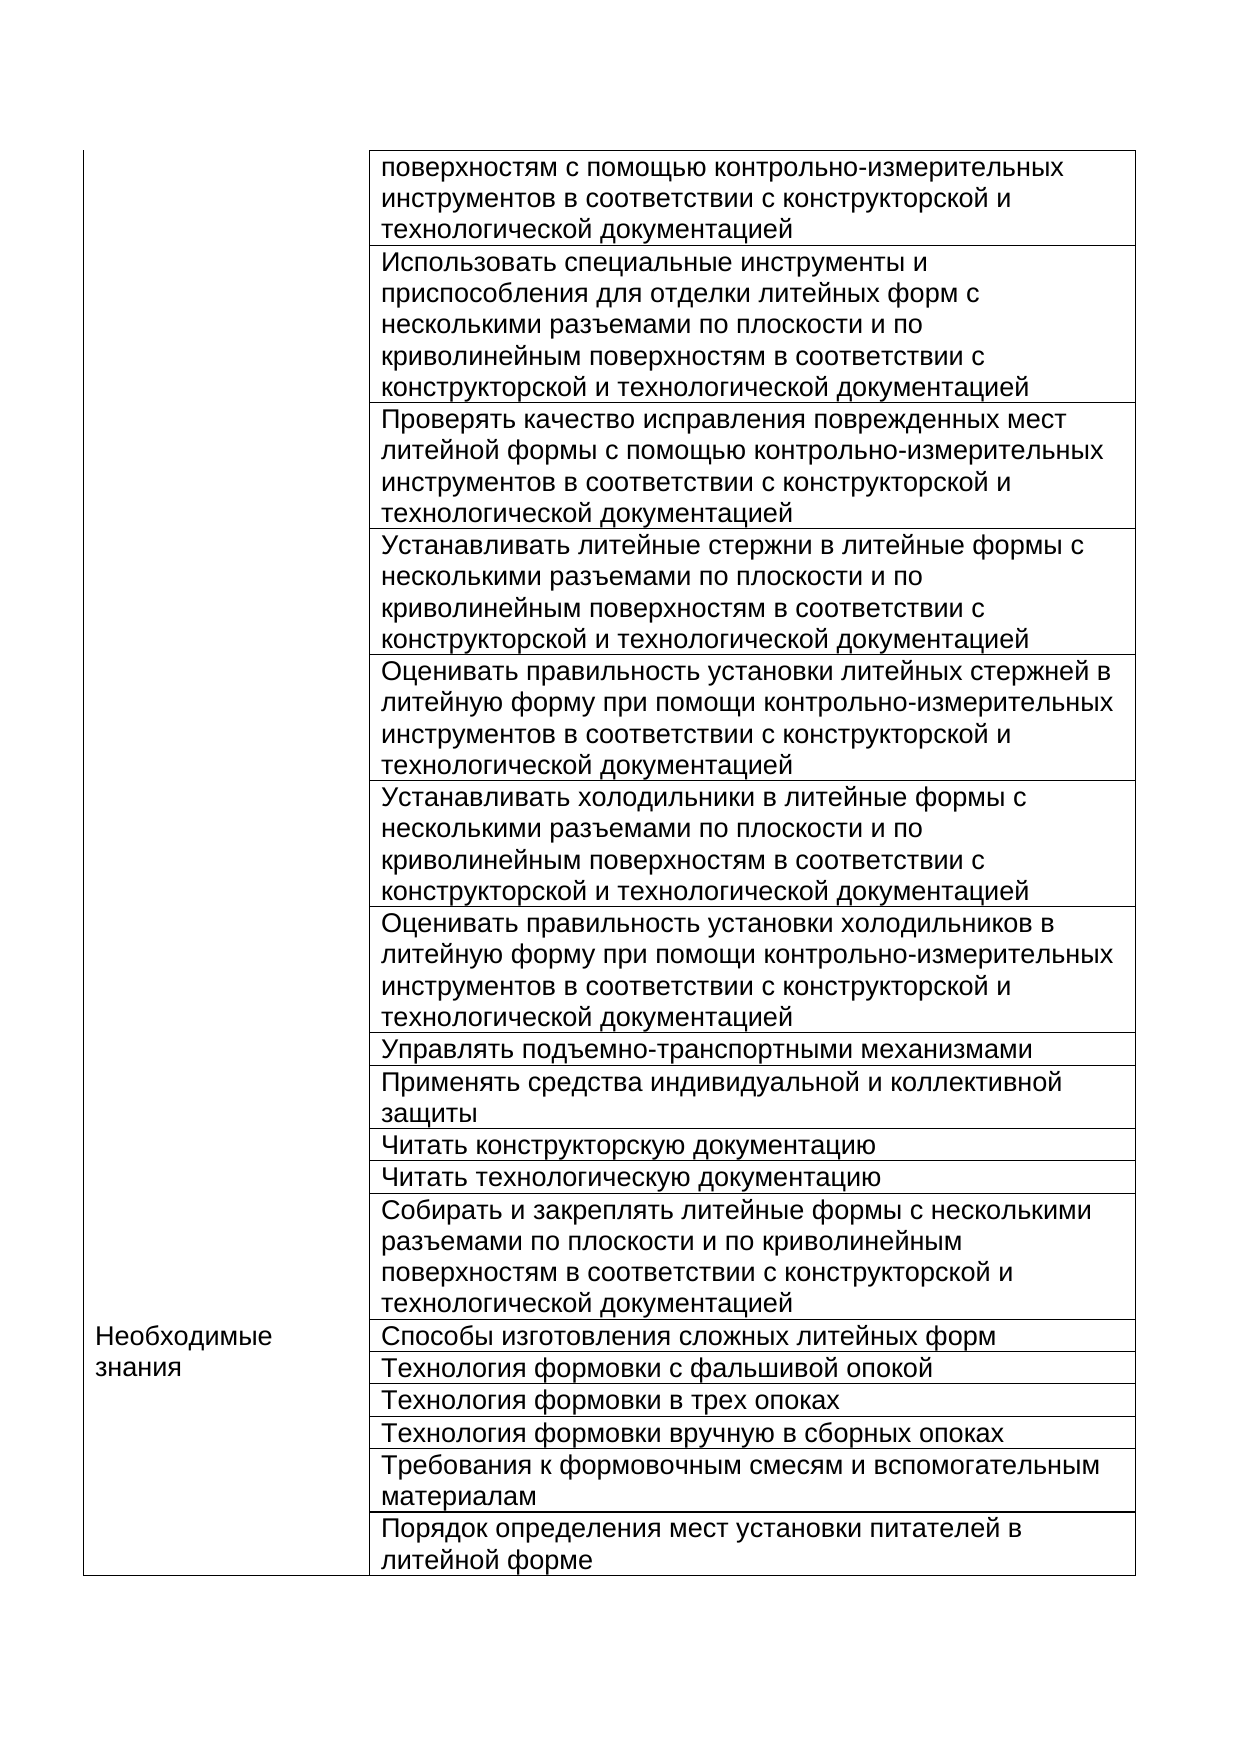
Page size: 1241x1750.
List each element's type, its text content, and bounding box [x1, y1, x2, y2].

table_cell Технология формовки вручную в сборных опоках [370, 1417, 1135, 1448]
table_cell Проверять качество исправления поврежденных мест литейной формы с помощью контрольно-измерительных инструментов в соответствии с конструкторской и технологической документацией [370, 403, 1135, 528]
table_cell Оценивать правильность установки литейных стержней в литейную форму при помощи контрольно-измерительных инструментов в соответствии с конструкторской и технологической документацией [370, 655, 1135, 780]
table_cell Оценивать правильность установки холодильников в литейную форму при помощи контрольно-измерительных инструментов в соответствии с конструкторской и технологической документацией [370, 907, 1135, 1032]
table_cell Устанавливать литейные стержни в литейные формы с несколькими разъемами по плоскости и по криволинейным поверхностям в соответствии с конструкторской и технологической документацией [370, 529, 1135, 654]
table_cell Читать технологическую документацию [370, 1161, 1135, 1193]
table_cell Технология формовки с фальшивой опокой [370, 1352, 1135, 1383]
table_cell Технология формовки в трех опоках [370, 1384, 1135, 1416]
table_cell Способы изготовления сложных литейных форм [370, 1320, 1135, 1351]
table_cell Необходимые знания [84, 1319, 369, 1575]
table_cell Применять средства индивидуальной и коллективной защиты [370, 1066, 1135, 1128]
table_cell Использовать специальные инструменты и приспособления для отделки литейных форм с несколькими разъемами по плоскости и по криволинейным поверхностям в соответствии с конструкторской и технологической документацией [370, 246, 1135, 402]
table_cell Устанавливать холодильники в литейные формы с несколькими разъемами по плоскости и по криволинейным поверхностям в соответствии с конструкторской и технологической документацией [370, 781, 1135, 906]
table_cell Требования к формовочным смесям и вспомогательным материалам [370, 1449, 1135, 1511]
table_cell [370, 151, 1135, 245]
table_cell Управлять подъемно-транспортными механизмами [370, 1033, 1135, 1064]
table_cell Читать конструкторскую документацию [370, 1129, 1135, 1160]
table_cell Порядок определения мест установки питателей в литейной форме [370, 1513, 1135, 1575]
table_cell Собирать и закреплять литейные формы с несколькими разъемами по плоскости и по криволинейным поверхностям в соответствии с конструкторской и технологической документацией [370, 1194, 1135, 1319]
